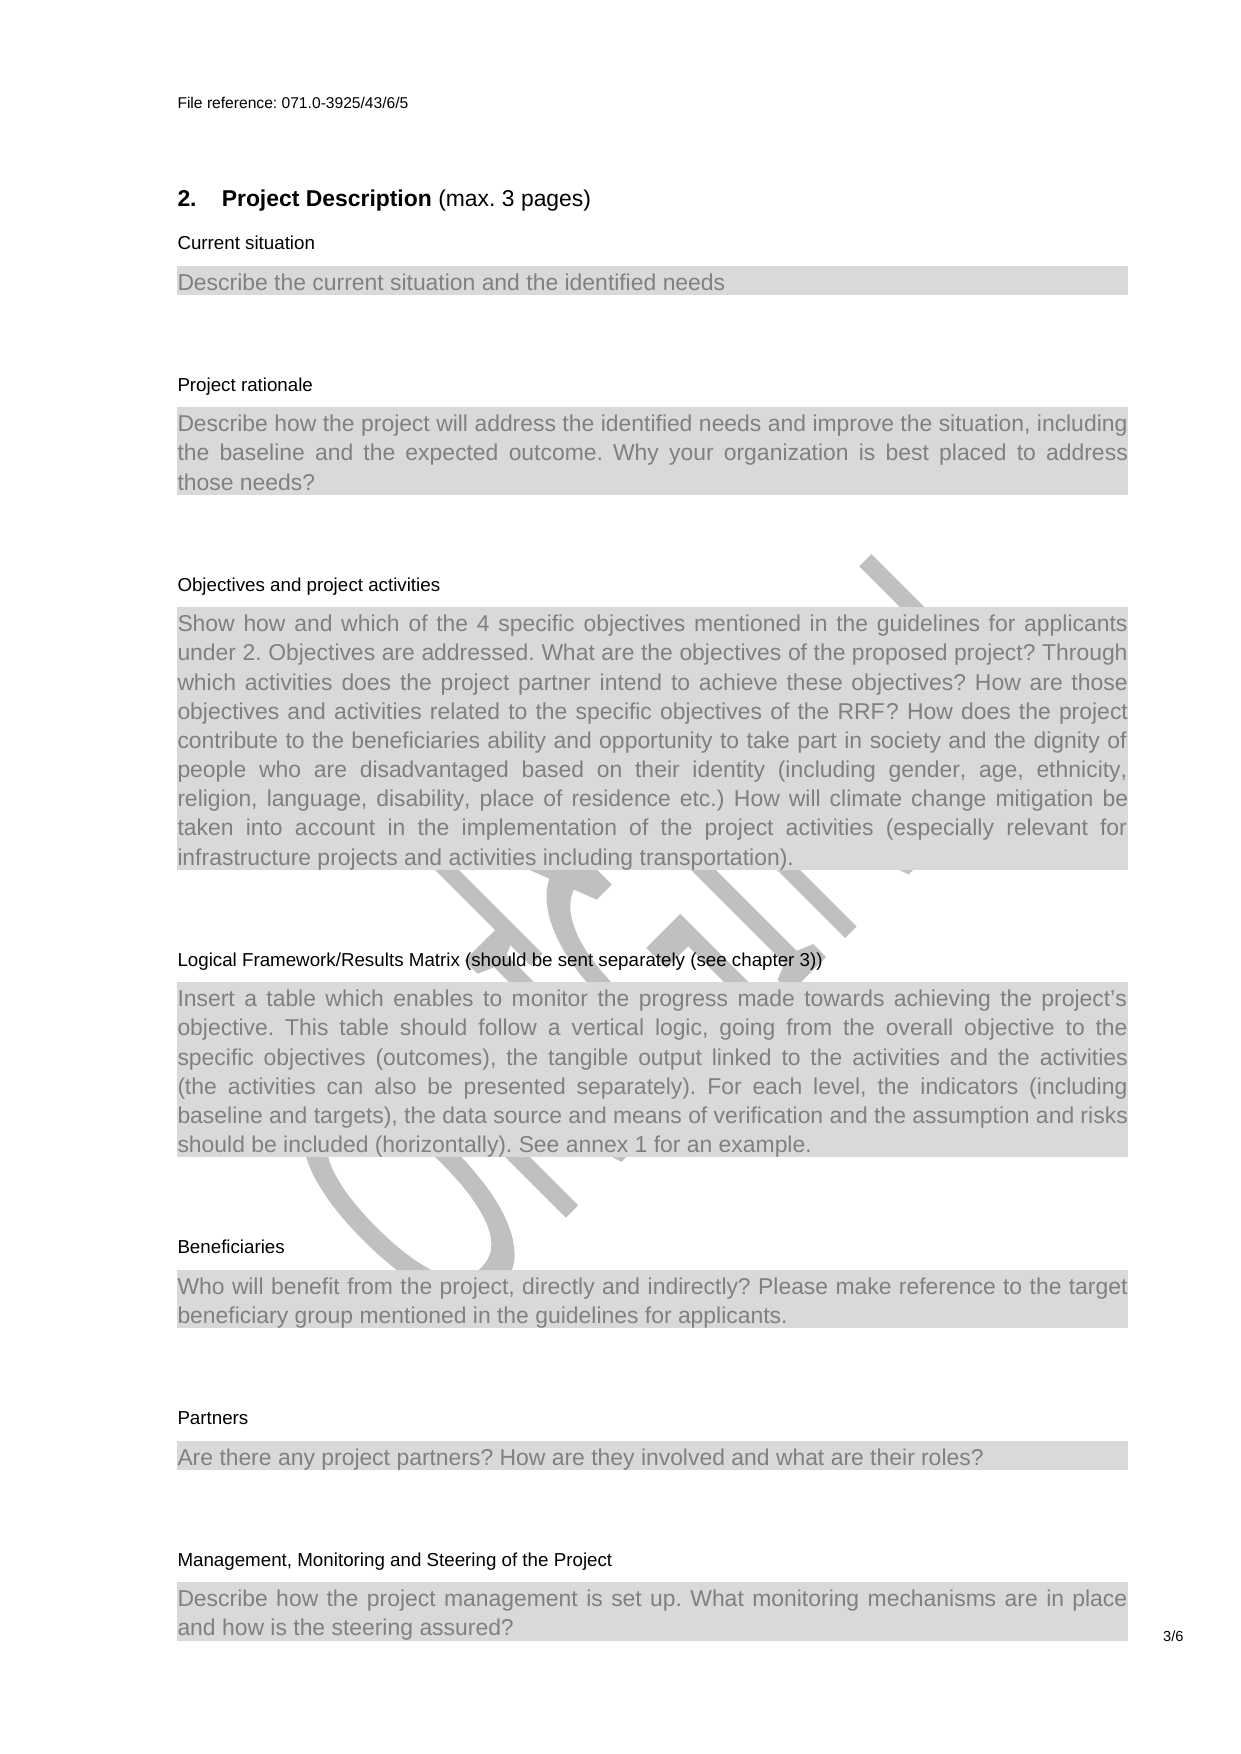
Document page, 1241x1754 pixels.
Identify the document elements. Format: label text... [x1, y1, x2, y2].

subtitle Management, Monitoring and Steering of the Project [177, 1541, 1128, 1570]
text Describe the current situation and the identified needs [177, 266, 1128, 295]
text Who will benefit from the project, directly and indirectly? Please make reference to the target beneficiary group mentioned in the guidelines for applicants. [177, 1270, 1128, 1328]
text Are there any project partners? How are they involved and what are their roles? [177, 1441, 1128, 1470]
text Describe how the project management is set up. What monitoring mechanisms are in place and how is the steering assured? [177, 1582, 1128, 1641]
subtitle Project Description (max. 3 pages) [177, 182, 1128, 212]
subtitle Partners [177, 1399, 1128, 1428]
subtitle Logical Framework/Results Matrix (should be sent separately (see chapter 3)) [177, 941, 1128, 970]
subtitle Project rationale [177, 366, 1128, 395]
text Insert a table which enables to monitor the progress made towards achieving the project’s objective. This table should follow a vertical logic, going from the overall objective to the specific objectives (outcomes), the tangible output linked to the activities and the activities (the activities can also be presented separately). For each level, the indicators (including baseline and targets), the data source and means of verification and the assumption and risks should be included (horizontally). See annex 1 for an example. [177, 982, 1128, 1157]
subtitle Beneficiaries [177, 1228, 1128, 1257]
text Show how and which of the 4 specific objectives mentioned in the guidelines for applicants under 2. Objectives are addressed. What are the objectives of the proposed project? Through which activities does the project partner intend to achieve these objectives? How are those objectives and activities related to the specific objectives of the RRF? How does the project contribute to the beneficiaries ability and opportunity to take part in society and the dignity of people who are disadvantaged based on their identity (including gender, age, ethnicity, religion, language, disability, place of residence etc.) How will climate change mitigation be taken into account in the implementation of the project activities (especially relevant for infrastructure projects and activities including transportation). [177, 607, 1128, 870]
subtitle Objectives and project activities [177, 566, 1128, 595]
subtitle Current situation [177, 224, 1128, 253]
text Describe how the project will address the identified needs and improve the situation, including the baseline and the expected outcome. Why your organization is best placed to address those needs? [177, 407, 1128, 495]
